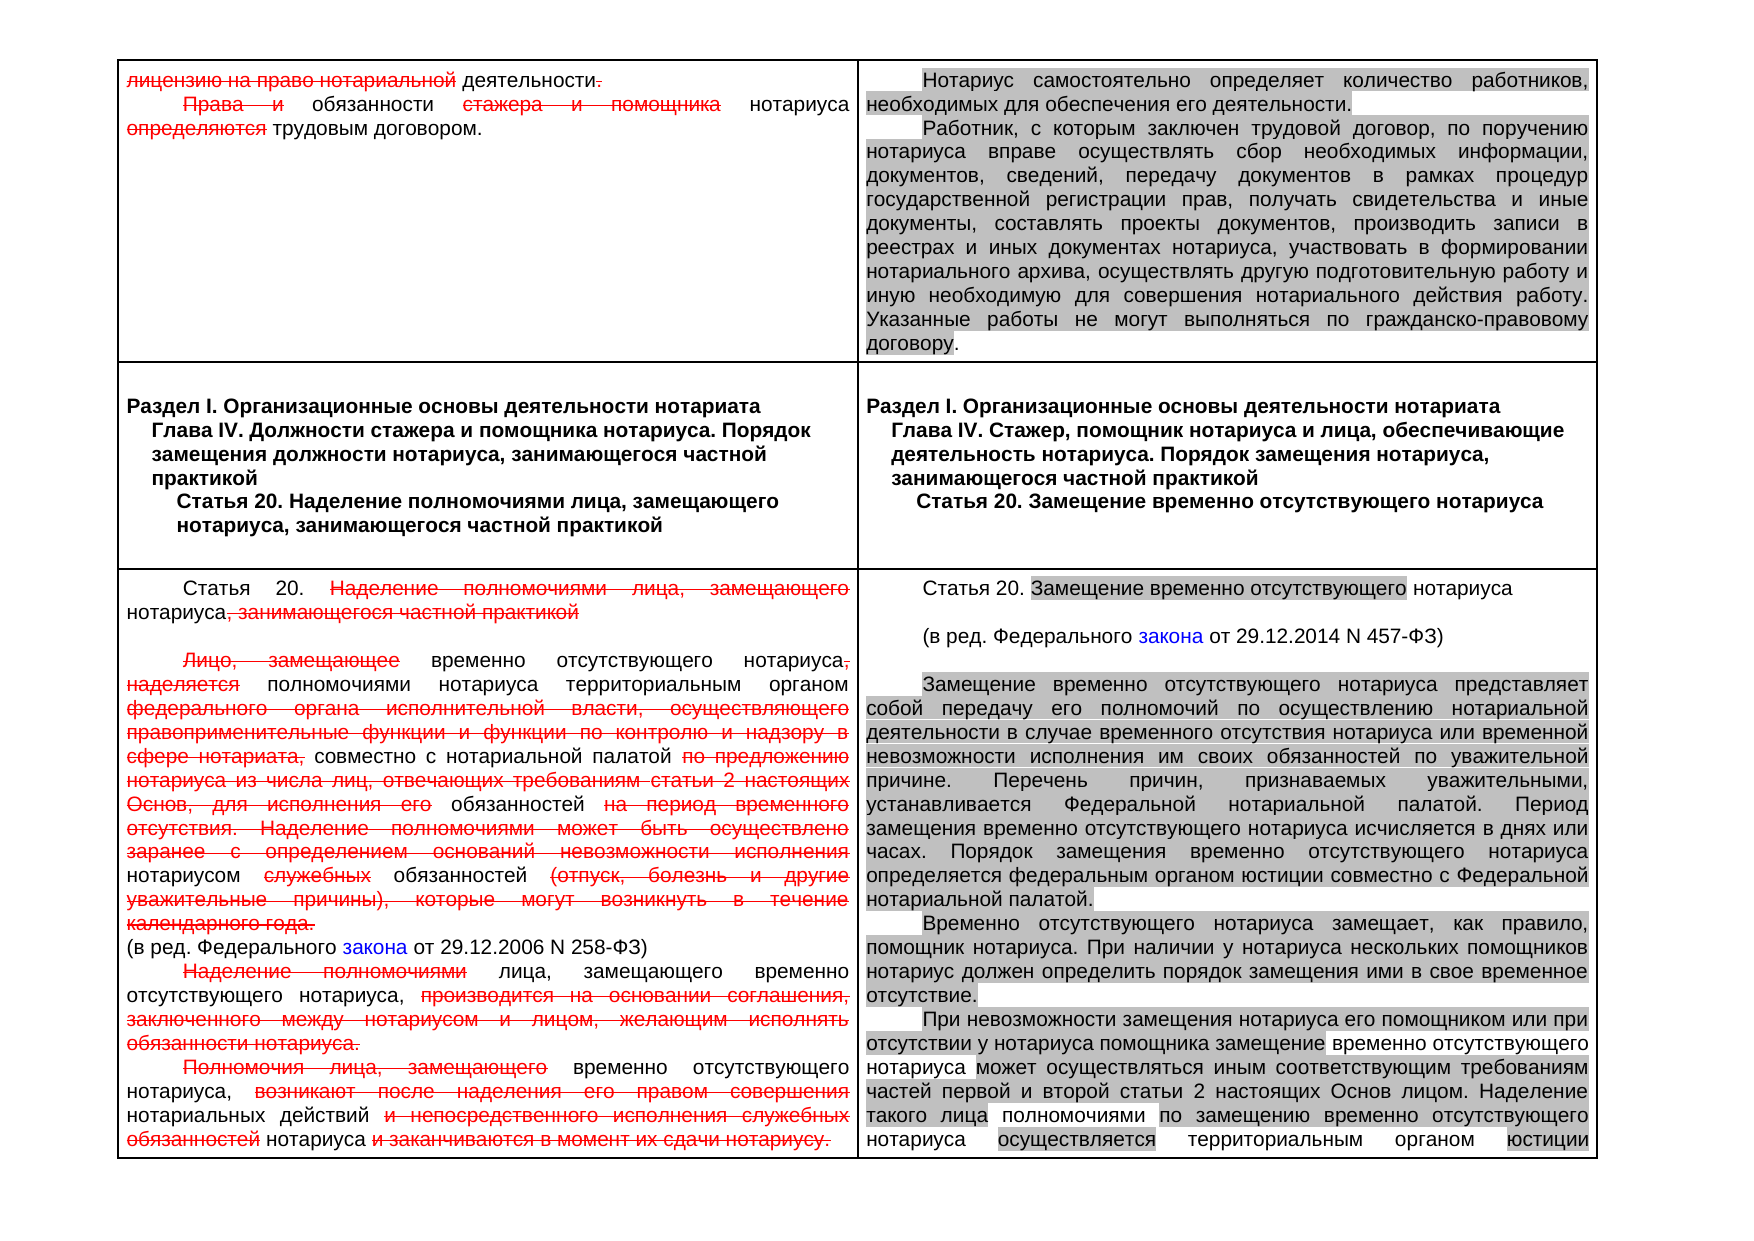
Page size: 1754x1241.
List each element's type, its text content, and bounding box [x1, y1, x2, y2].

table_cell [119, 570, 857, 1157]
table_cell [859, 570, 1596, 1157]
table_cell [119, 61, 857, 361]
table_cell Раздел I. Организационные основы деятельности нотариата Глава IV. Стажер, помощник нотариуса и лица, обеспечивающие деятельность нотариуса. Порядок замещения нотариуса, занимающегося частной практикой Статья 20. Замещение временно отсутствующего нотариуса [859, 363, 1596, 567]
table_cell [859, 61, 1596, 361]
table_cell Раздел I. Организационные основы деятельности нотариата Глава IV. Должности стажера и помощника нотариуса. Порядок замещения должности нотариуса, занимающегося частной практикой Статья 20. Наделение полномочиями лица, замещающего нотариуса, занимающегося частной практикой [119, 363, 857, 567]
